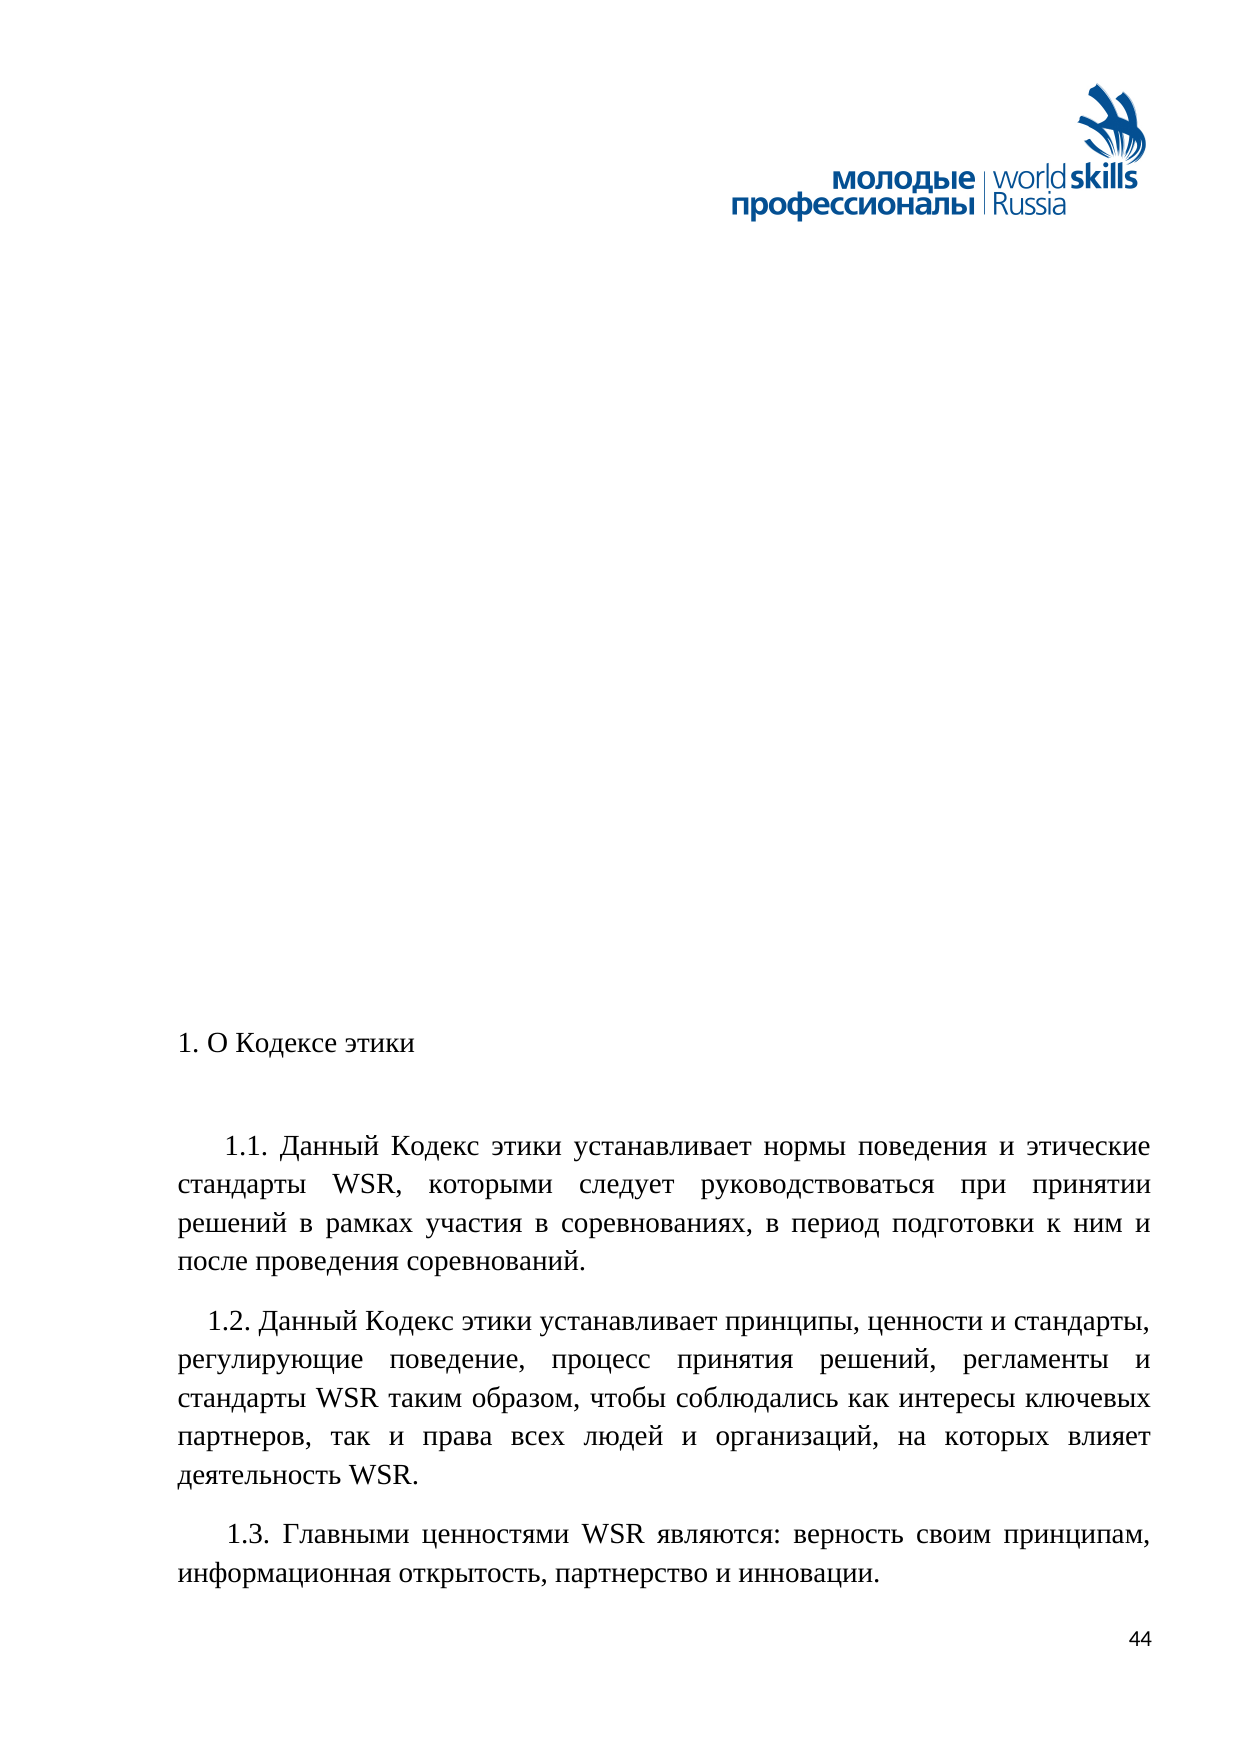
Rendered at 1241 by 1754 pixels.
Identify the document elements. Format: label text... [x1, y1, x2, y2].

text 1.3. Главными ценностями WSR являются: верность своим принципам, информационная открытость, партнерство и инновации. [177, 1516, 1152, 1588]
text 1.2. Данный Кодекс этики устанавливает принципы, ценности и стандарты, регулирующие поведение, процесс принятия решений, регламенты и стандарты WSR таким образом, чтобы соблюдались как интересы ключевых партнеров, так и права всех людей и организаций, на которых влияет деятельность WSR. [177, 1303, 1152, 1490]
list О Кодексе этики [177, 1026, 1152, 1059]
picture [726, 73, 1152, 232]
text 1.1. Данный Кодекс этики устанавливает нормы поведения и этические стандарты WSR, которыми следует руководствоваться при принятии решений в рамках участия в соревнованиях, в период подготовки к ним и после проведения соревнований. [177, 1128, 1152, 1277]
